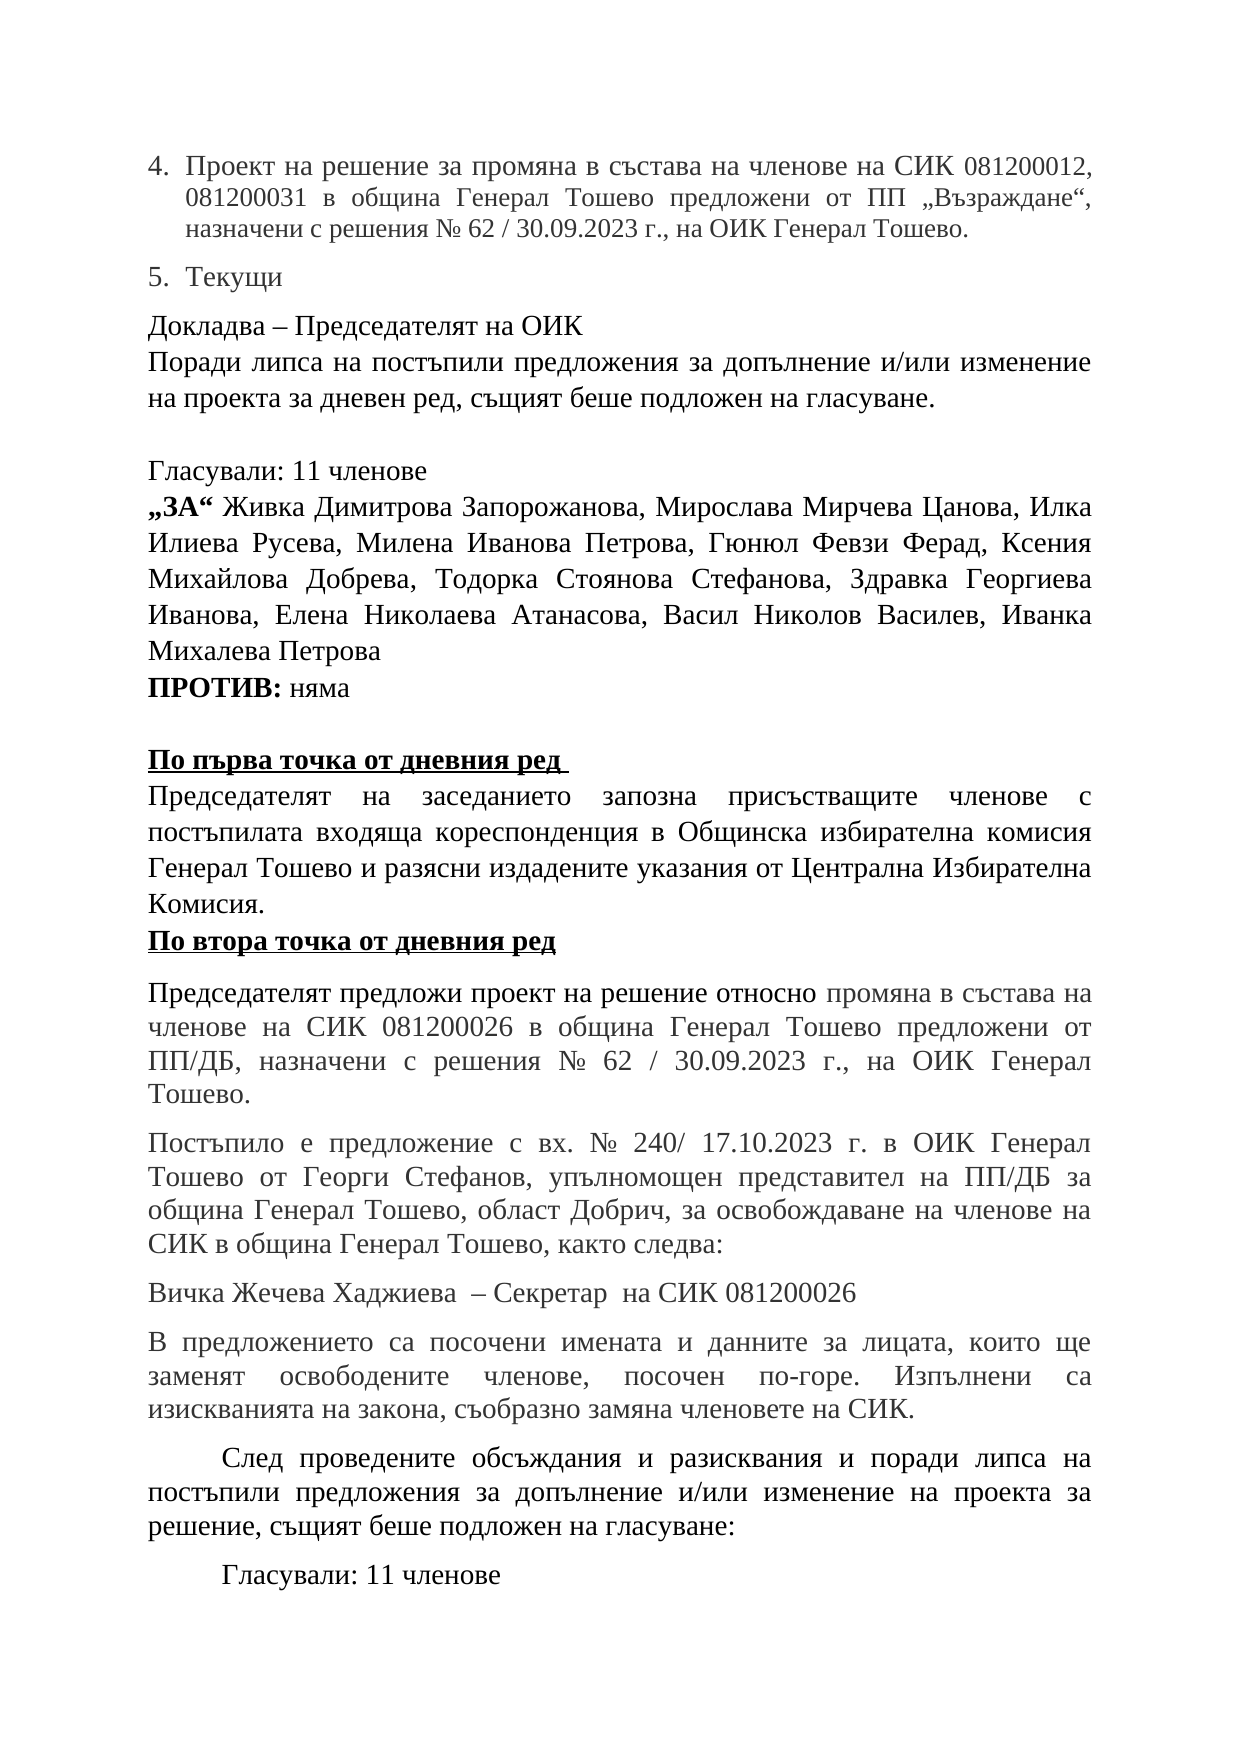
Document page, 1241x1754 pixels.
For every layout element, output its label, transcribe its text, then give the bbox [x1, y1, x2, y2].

list По първа точка от дневния ред [148, 742, 1093, 776]
list „ЗА“ Живка Димитрова Запорожанова, Мирослава Мирчева Цанова, Илка Илиева Русева, Милена Иванова Петрова, Гюнюл Февзи Ферад, Ксения Михайлова Добрева, Тодорка Стоянова Стефанова, Здравка Георгиева Иванова, Елена Николаева Атанасова, Васил Николов Василев, Иванка Михалева Петрова [148, 489, 1093, 667]
list ПРОТИВ: няма [148, 670, 1093, 703]
list Поради липса на постъпили предложения за допълнение и/или изменение на проекта за дневен ред, същият беше подложен на гласуване. [148, 344, 1093, 414]
text Вичка Жечева Хаджиева – Секретар на СИК 081200026 [148, 1275, 1093, 1309]
list Текущи [148, 259, 1093, 293]
list По втора точка от дневния ред [148, 923, 1093, 956]
text Постъпило е предложение с вх. № 240/ 17.10.2023 г. в ОИК Генерал Тошево от Георги Стефанов, упълномощен представител на ПП/ДБ за община Генерал Тошево, област Добрич, за освобождаване на членове на СИК в община Генерал Тошево, както следва: [148, 1125, 1093, 1259]
list Проект на решение за промяна в състава на членове на СИК 081200012, 081200031 в община Генерал Тошево предложени от ПП „Възраждане“, назначени с решения № 62 / 30.09.2023 г., на ОИК Генерал Тошево. [148, 148, 1093, 243]
list Председателят на заседанието запозна присъстващите членове с постъпилата входяща кореспонденция в Общинска избирателна комисия Генерал Тошево и разясни издадените указания от Централна Избирателна Комисия. [148, 778, 1093, 920]
text След проведените обсъждания и разисквания и поради липса на постъпили предложения за допълнение и/или изменение на проекта за решение, същият беше подложен на гласуване: [148, 1441, 1093, 1541]
text Гласували: 11 членове [148, 1557, 1093, 1590]
text Председателят предложи проект на решение относно промяна в състава на членове на СИК 081200026 в община Генерал Тошево предложени от ПП/ДБ, назначени с решения № 62 / 30.09.2023 г., на ОИК Генерал Тошево. [148, 976, 1093, 1110]
list Докладва – Председателят на ОИК [148, 308, 1093, 342]
text В предложението са посочени имената и данните за лицата, които ще заменят освободените членове, посочен по-горе. Изпълнени са изискванията на закона, съобразно замяна членовете на СИК. [148, 1324, 1093, 1425]
list Гласували: 11 членове [148, 453, 1093, 486]
